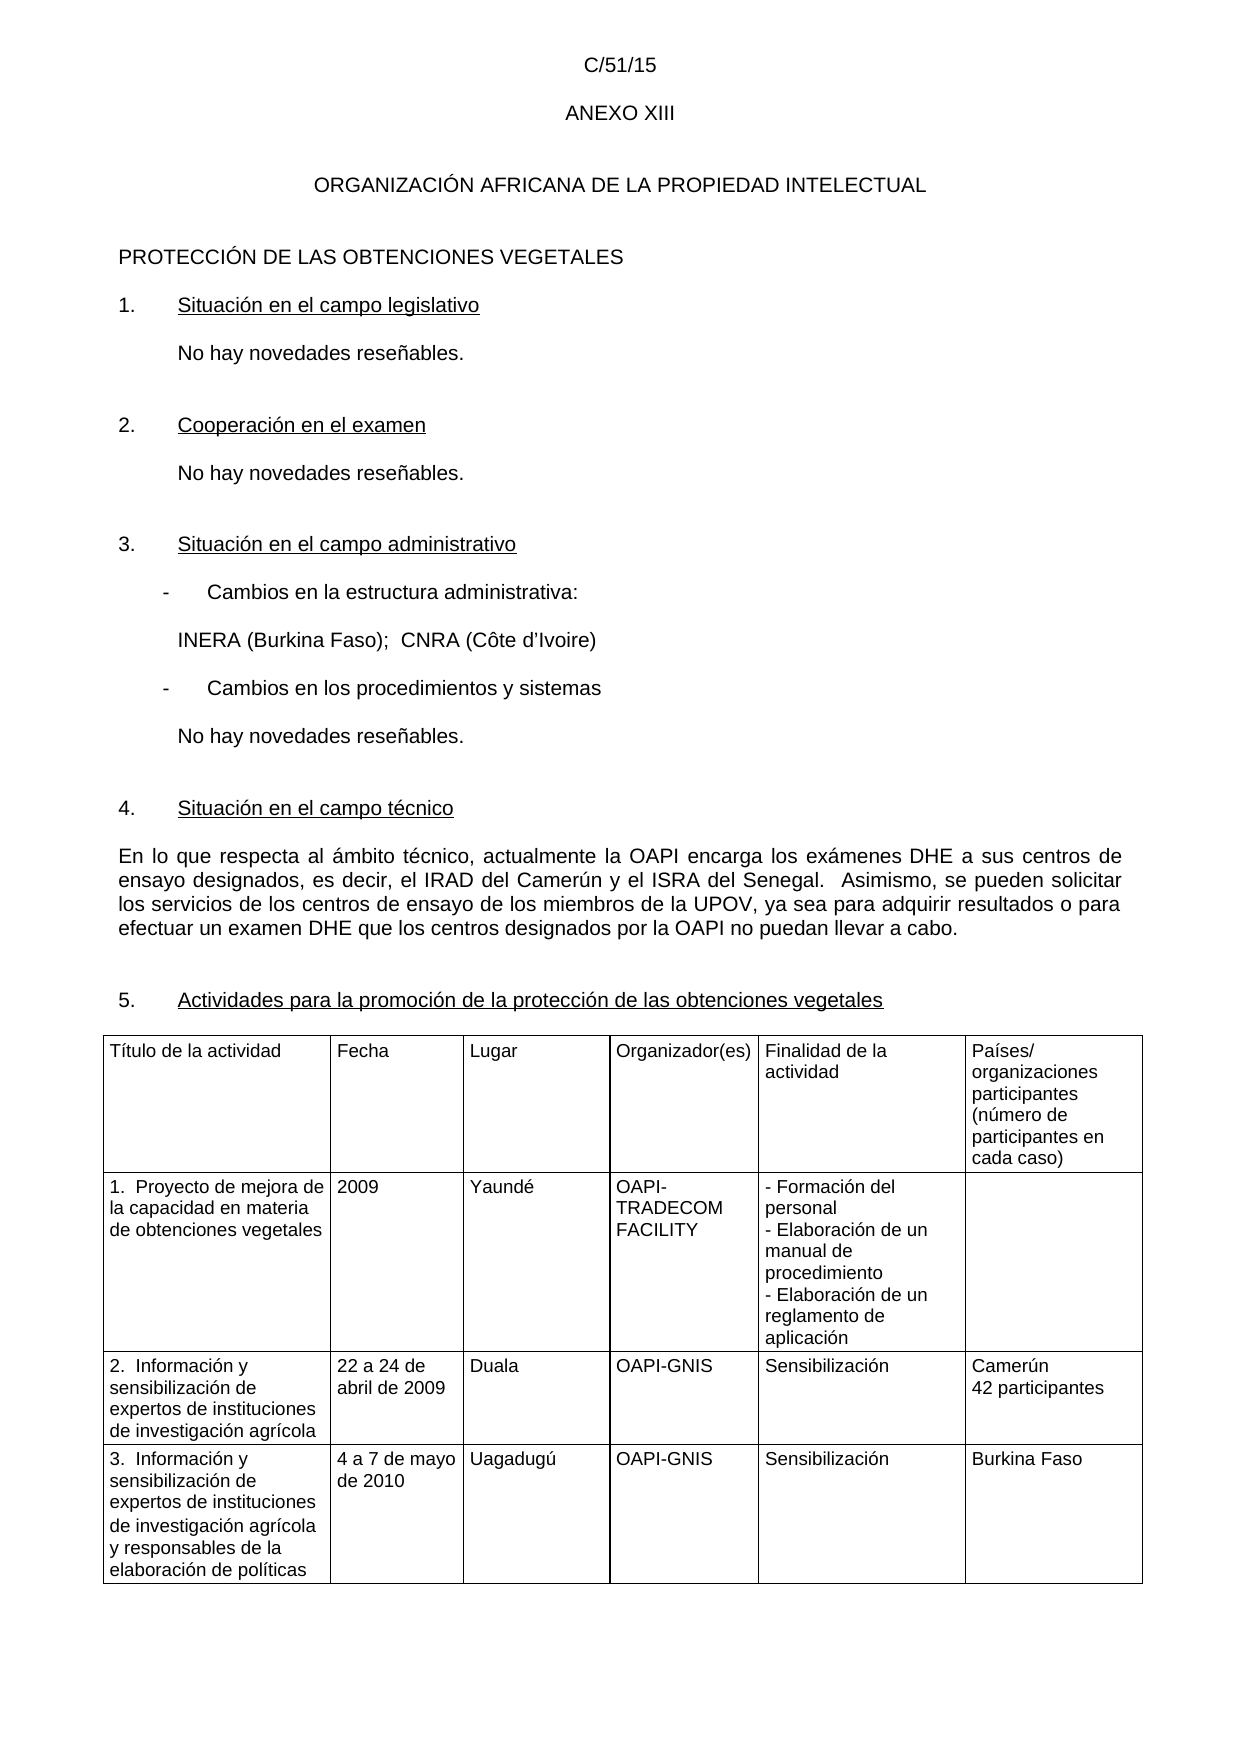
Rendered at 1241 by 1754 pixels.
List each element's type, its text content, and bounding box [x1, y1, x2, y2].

text 4. Situación en el campo técnico [118, 796, 1122, 820]
text ANEXO XIII [118, 101, 1122, 125]
table_cell [966, 1173, 1142, 1351]
table_cell 3. Información y sensibilización de expertos de instituciones de investigación agrícola y responsables de la elaboración de políticas [104, 1445, 330, 1583]
table_cell Yaundé [464, 1173, 609, 1351]
text 3. Situación en el campo administrativo [118, 532, 1122, 556]
text No hay novedades reseñables. [118, 460, 1122, 484]
table_cell 2. Información y sensibilización de expertos de instituciones de investigación agrícola [104, 1352, 330, 1444]
table_header Lugar [464, 1036, 609, 1172]
table_cell 22 a 24 de abril de 2009 [331, 1352, 463, 1444]
table_cell OAPI-GNIS [611, 1352, 758, 1444]
text 5. Actividades para la promoción de la protección de las obtenciones vegetales [118, 987, 1122, 1011]
text No hay novedades reseñables. [118, 724, 1122, 748]
table_cell Sensibilización [759, 1445, 965, 1583]
text En lo que respecta al ámbito técnico, actualmente la OAPI encarga los exámenes DHE a sus centros de ensayo designados, es decir, el IRAD del Camerún y el ISRA del Senegal. Asimismo, se pueden solicitar los servicios de los centros de ensayo de los miembros de la UPOV, ya sea para adquirir resultados o para efectuar un examen DHE que los centros designados por la OAPI no puedan llevar a cabo. [118, 844, 1122, 939]
text 2. Cooperación en el examen [118, 412, 1122, 436]
table_header Países/organizaciones participantes (número de participantes en cada caso) [966, 1036, 1142, 1172]
table_cell Duala [464, 1352, 609, 1444]
table_cell Burkina Faso [966, 1445, 1142, 1583]
table_cell Camerún 42 participantes [966, 1352, 1142, 1444]
table_header Finalidad de la actividad [759, 1036, 965, 1172]
table_cell 1. Proyecto de mejora de la capacidad en materia de obtenciones vegetales [104, 1173, 330, 1351]
table_header Título de la actividad [104, 1036, 330, 1172]
table_cell Uagadugú [464, 1445, 609, 1583]
text - Cambios en la estructura administrativa: [162, 580, 1122, 604]
table_cell OAPI-GNIS [611, 1445, 758, 1583]
table_cell 2009 [331, 1173, 463, 1351]
text No hay novedades reseñables. [118, 341, 1122, 364]
text INERA (Burkina Faso); CNRA (Côte d’Ivoire) [118, 628, 1122, 652]
table_cell 4 a 7 de mayo de 2010 [331, 1445, 463, 1583]
text PROTECCIÓN DE LAS OBTENCIONES VEGETALES [118, 245, 1122, 269]
table_cell OAPI-TRADECOM FACILITY [611, 1173, 758, 1351]
text C/51/15 [118, 53, 1122, 77]
text ORGANIZACIÓN AFRICANA DE LA PROPIEDAD INTELECTUAL [118, 173, 1122, 197]
table_header Organizador(es) [611, 1036, 758, 1172]
text 1. Situación en el campo legislativo [118, 293, 1122, 317]
text - Cambios en los procedimientos y sistemas [162, 676, 1122, 700]
table_header Fecha [331, 1036, 463, 1172]
table_cell Sensibilización [759, 1352, 965, 1444]
table_cell - Formación del personal - Elaboración de un manual de procedimiento - Elaboración de un reglamento de aplicación [759, 1173, 965, 1351]
